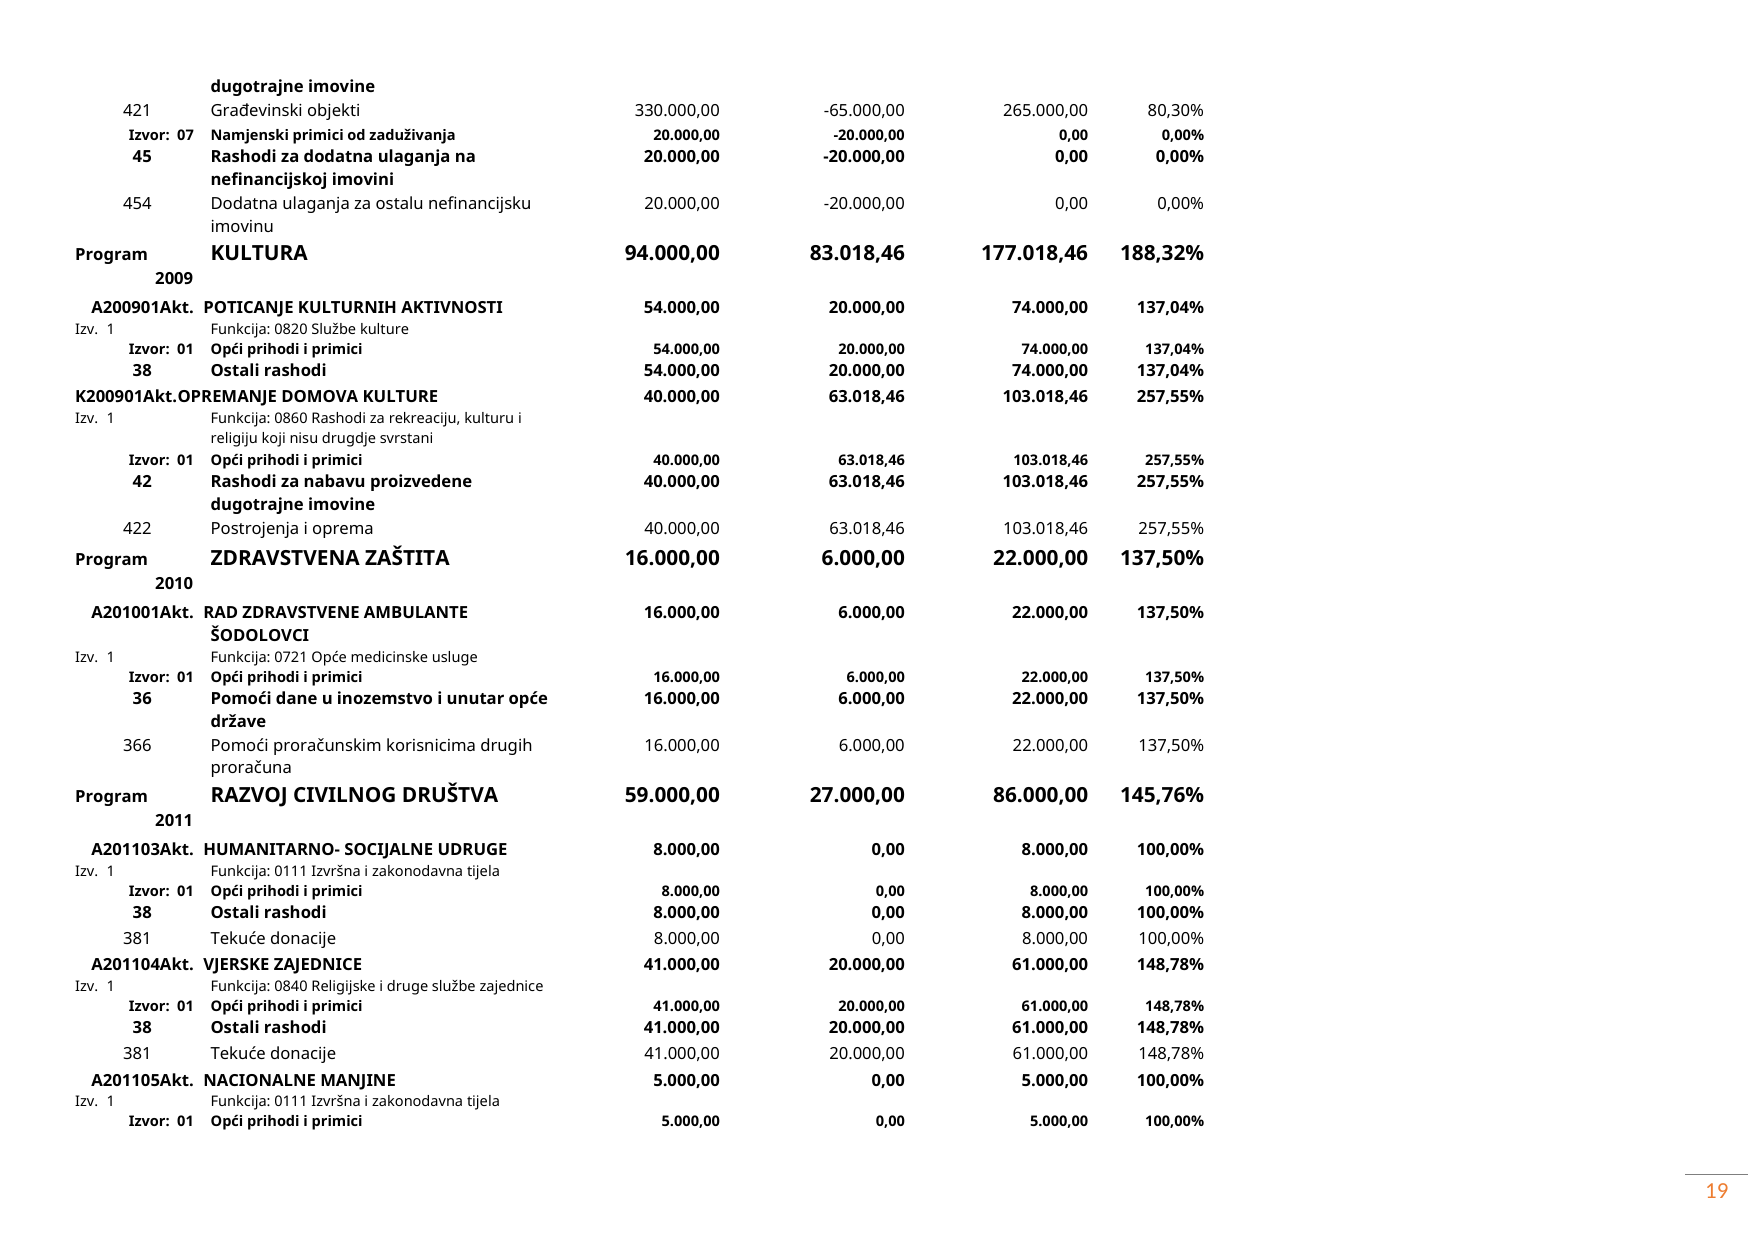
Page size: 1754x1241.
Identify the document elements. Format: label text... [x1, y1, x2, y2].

text 36 Pomoći dane u inozemstvo i unutar opće 16.000,00 6.000,00 22.000,00 137,50% [75, 687, 1679, 710]
text Izvor: 01 Opći prihodi i primici 54.000,00 20.000,00 74.000,00 137,04% [75, 338, 1679, 358]
text 38 Ostali rashodi 54.000,00 20.000,00 74.000,00 137,04% [75, 358, 1679, 381]
text 381 Tekuće donacije 8.000,00 0,00 8.000,00 100,00% [75, 927, 1679, 949]
text Program RAZVOJ CIVILNOG DRUŠTVA 59.000,00 27.000,00 86.000,00 145,76% [75, 780, 1679, 808]
text proračuna [75, 756, 1679, 779]
text K200901Akt. OPREMANJE DOMOVA KULTURE 40.000,00 63.018,46 103.018,46 257,55% [75, 385, 1679, 408]
text Izv. 1 Funkcija: 0111 Izvršna i zakonodavna tijela [75, 861, 1679, 880]
text Izvor: 01 Opći prihodi i primici 5.000,00 0,00 5.000,00 100,00% [75, 1111, 1679, 1131]
text 454 Dodatna ulaganja za ostalu nefinancijsku 20.000,00 -20.000,00 0,00 0,00% [75, 192, 1679, 214]
text Izv. 1 Funkcija: 0840 Religijske i druge službe zajednice [75, 976, 1679, 996]
text 38 Ostali rashodi 41.000,00 20.000,00 61.000,00 148,78% [75, 1016, 1679, 1038]
text A201105Akt. NACIONALNE MANJINE 5.000,00 0,00 5.000,00 100,00% [75, 1068, 1679, 1091]
text A201001Akt. RAD ZDRAVSTVENE AMBULANTE 16.000,00 6.000,00 22.000,00 137,50% [75, 601, 1679, 623]
text Izv. 1 Funkcija: 0860 Rashodi za rekreaciju, kulturu i [75, 408, 1679, 427]
text A201103Akt. HUMANITARNO- SOCIJALNE UDRUGE 8.000,00 0,00 8.000,00 100,00% [75, 838, 1679, 861]
text Izv. 1 Funkcija: 0721 Opće medicinske usluge [75, 647, 1679, 667]
text dugotrajne imovine [75, 75, 1679, 98]
text A200901Akt. POTICANJE KULTURNIH AKTIVNOSTI 54.000,00 20.000,00 74.000,00 137,04% [75, 296, 1679, 319]
text dugotrajne imovine [75, 493, 1679, 516]
text 2009 [75, 267, 1679, 289]
text Izv. 1 Funkcija: 0820 Službe kulture [75, 319, 1679, 338]
text religiju koji nisu drugdje svrstani [75, 427, 1679, 447]
text 421 Građevinski objekti 330.000,00 -65.000,00 265.000,00 80,30% [75, 99, 1679, 121]
text ŠODOLOVCI [75, 623, 1679, 646]
text 45 Rashodi za dodatna ulaganja na 20.000,00 -20.000,00 0,00 0,00% [75, 145, 1679, 168]
text Izvor: 01 Opći prihodi i primici 8.000,00 0,00 8.000,00 100,00% [75, 880, 1679, 900]
text 422 Postrojenja i oprema 40.000,00 63.018,46 103.018,46 257,55% [75, 517, 1679, 539]
text Izvor: 01 Opći prihodi i primici 41.000,00 20.000,00 61.000,00 148,78% [75, 996, 1679, 1016]
text 2010 [75, 571, 1679, 594]
text 2011 [75, 808, 1679, 831]
text 381 Tekuće donacije 41.000,00 20.000,00 61.000,00 148,78% [75, 1042, 1679, 1064]
text imovinu [75, 214, 1679, 237]
text Program ZDRAVSTVENA ZAŠTITA 16.000,00 6.000,00 22.000,00 137,50% [75, 543, 1679, 571]
text Izvor: 01 Opći prihodi i primici 16.000,00 6.000,00 22.000,00 137,50% [75, 667, 1679, 687]
text 42 Rashodi za nabavu proizvedene 40.000,00 63.018,46 103.018,46 257,55% [75, 470, 1679, 493]
text Izvor: 07 Namjenski primici od zaduživanja 20.000,00 -20.000,00 0,00 0,00% [75, 125, 1679, 145]
text nefinancijskoj imovini [75, 168, 1679, 191]
text 366 Pomoći proračunskim korisnicima drugih 16.000,00 6.000,00 22.000,00 137,50% [75, 733, 1679, 756]
text 38 Ostali rashodi 8.000,00 0,00 8.000,00 100,00% [75, 900, 1679, 923]
text Program KULTURA 94.000,00 83.018,46 177.018,46 188,32% [75, 238, 1679, 267]
text A201104Akt. VJERSKE ZAJEDNICE 41.000,00 20.000,00 61.000,00 148,78% [75, 953, 1679, 976]
text države [75, 710, 1679, 732]
text Izvor: 01 Opći prihodi i primici 40.000,00 63.018,46 103.018,46 257,55% [75, 450, 1679, 470]
text Izv. 1 Funkcija: 0111 Izvršna i zakonodavna tijela [75, 1091, 1679, 1111]
